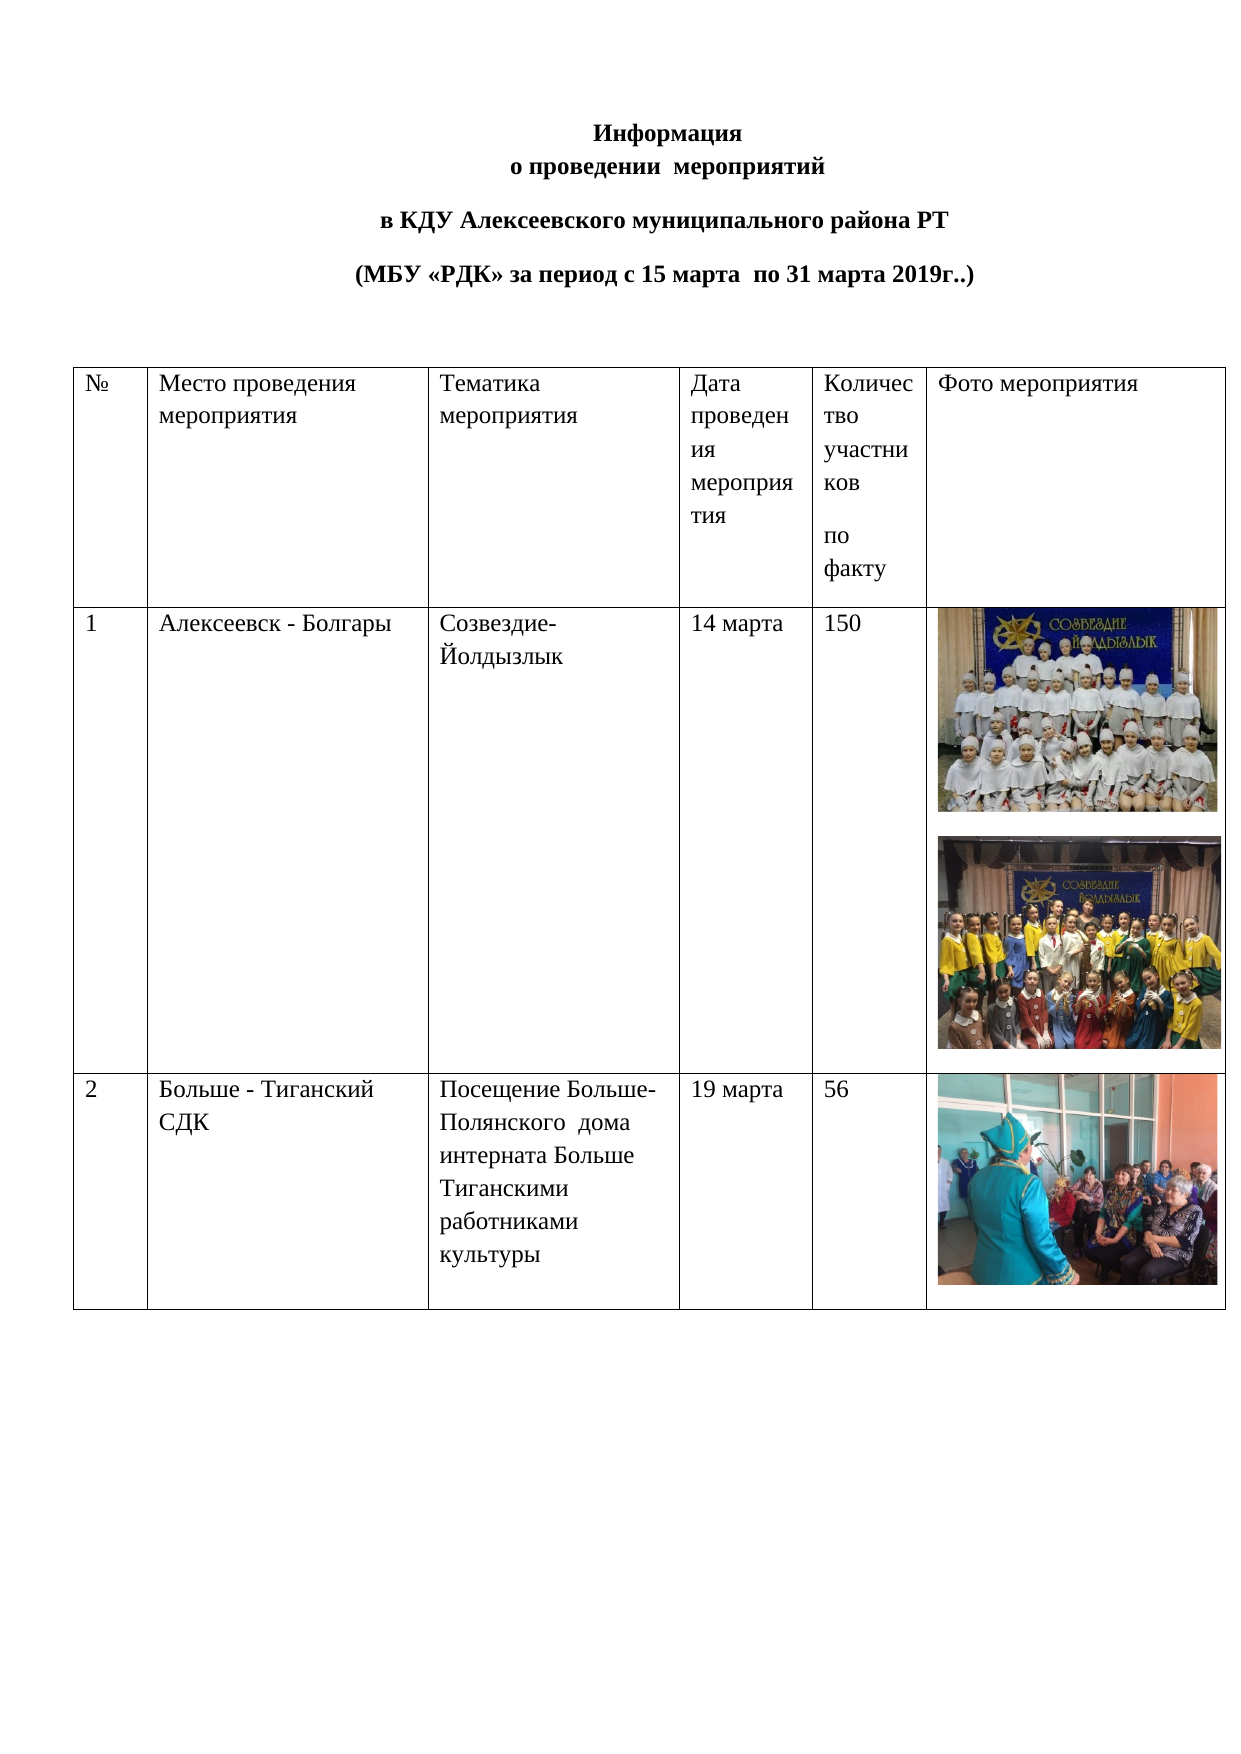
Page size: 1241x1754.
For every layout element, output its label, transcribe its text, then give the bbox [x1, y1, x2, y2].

text в КДУ Алексеевского муниципального района РТ [177, 205, 1152, 234]
table_header Тематика мероприятия [429, 368, 679, 607]
table_cell 19 марта [680, 1074, 812, 1309]
table_cell 2 [74, 1074, 147, 1309]
table_header Место проведения мероприятия [148, 368, 428, 607]
picture [937, 1074, 1218, 1285]
table_cell 150 [813, 608, 926, 1073]
text Информация о проведении мероприятий [177, 118, 1152, 180]
table_header Количество участников по факту [813, 368, 926, 607]
picture [937, 608, 1218, 812]
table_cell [429, 1074, 679, 1309]
table_cell Созвездие-Йолдызлык [429, 608, 679, 1073]
table_cell [927, 608, 1225, 1073]
table_cell 14 марта [680, 608, 812, 1073]
table_header Фото мероприятия [927, 368, 1225, 607]
table_header № [74, 368, 147, 607]
table_cell [927, 1074, 1225, 1309]
text (МБУ «РДК» за период с 15 марта по 31 марта 2019г..) [177, 259, 1152, 288]
table_cell Алексеевск - Болгары [148, 608, 428, 1073]
table_cell 1 [74, 608, 147, 1073]
table_header Дата проведения мероприятия [680, 368, 812, 607]
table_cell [148, 1074, 428, 1309]
table_cell 56 [813, 1074, 926, 1309]
picture [937, 836, 1222, 1049]
